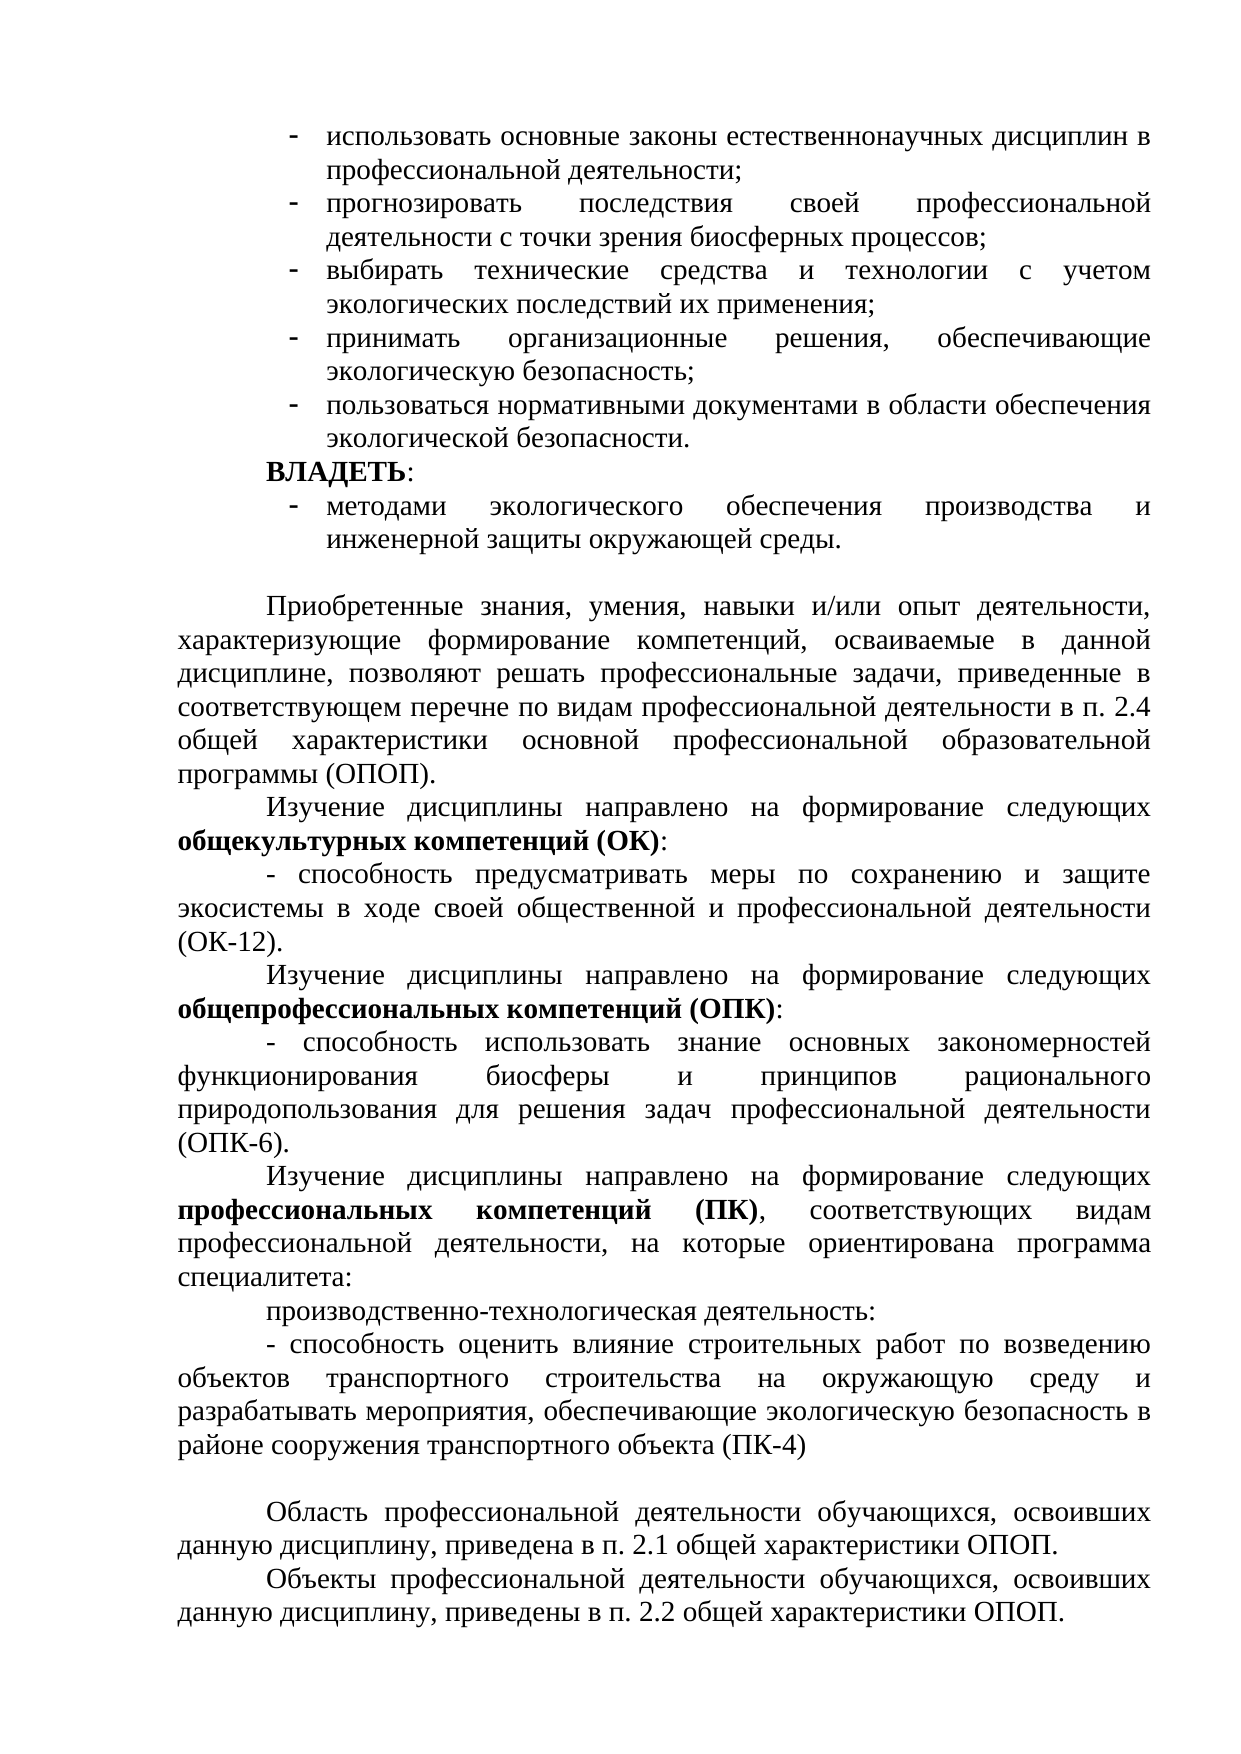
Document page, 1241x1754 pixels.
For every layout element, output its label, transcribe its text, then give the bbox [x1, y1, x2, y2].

list методами экологического обеспечения производства и инженерной защиты окружающей среды. [288, 488, 1152, 555]
list пользоваться нормативными документами в области обеспечения экологической безопасности. [288, 387, 1152, 454]
text производственно-технологическая деятельность: [177, 1293, 1152, 1326]
text Изучение дисциплины направлено на формирование следующих профессиональных компетенций (ПК), соответствующих видам профессиональной деятельности, на которые ориентирована программа специалитета: [177, 1158, 1152, 1293]
list прогнозировать последствия своей профессиональной деятельности с точки зрения биосферных процессов; [288, 185, 1152, 252]
text ВЛАДЕТЬ: [177, 454, 1152, 488]
list использовать основные законы естественнонаучных дисциплин в профессиональной деятельности; [288, 118, 1152, 185]
text Область профессиональной деятельности обучающихся, освоивших данную дисциплину, приведена в п. 2.1 общей характеристики ОПОП. [177, 1494, 1152, 1561]
text - способность оценить влияние строительных работ по возведению объектов транспортного строительства на окружающую среду и разрабатывать мероприятия, обеспечивающие экологическую безопасность в районе сооружения транспортного объекта (ПК-4) [177, 1326, 1152, 1460]
text - способность предусматривать меры по сохранению и защите экосистемы в ходе своей общественной и профессиональной деятельности (ОК-12). [177, 857, 1152, 957]
text Объекты профессиональной деятельности обучающихся, освоивших данную дисциплину, приведены в п. 2.2 общей характеристики ОПОП. [177, 1561, 1152, 1628]
text Изучение дисциплины направлено на формирование следующих общепрофессиональных компетенций (ОПК): [177, 957, 1152, 1024]
text Приобретенные знания, умения, навыки и/или опыт деятельности, характеризующие формирование компетенций, осваиваемые в данной дисциплине, позволяют решать профессиональные задачи, приведенные в соответствующем перечне по видам профессиональной деятельности в п. 2.4 общей характеристики основной профессиональной образовательной программы (ОПОП). [177, 588, 1152, 789]
text - способность использовать знание основных закономерностей функционирования биосферы и принципов рационального природопользования для решения задач профессиональной деятельности (ОПК-6). [177, 1024, 1152, 1158]
list выбирать технические средства и технологии с учетом экологических последствий их применения; [288, 252, 1152, 320]
list принимать организационные решения, обеспечивающие экологическую безопасность; [288, 320, 1152, 387]
text Изучение дисциплины направлено на формирование следующих общекультурных компетенций (ОК): [177, 789, 1152, 857]
